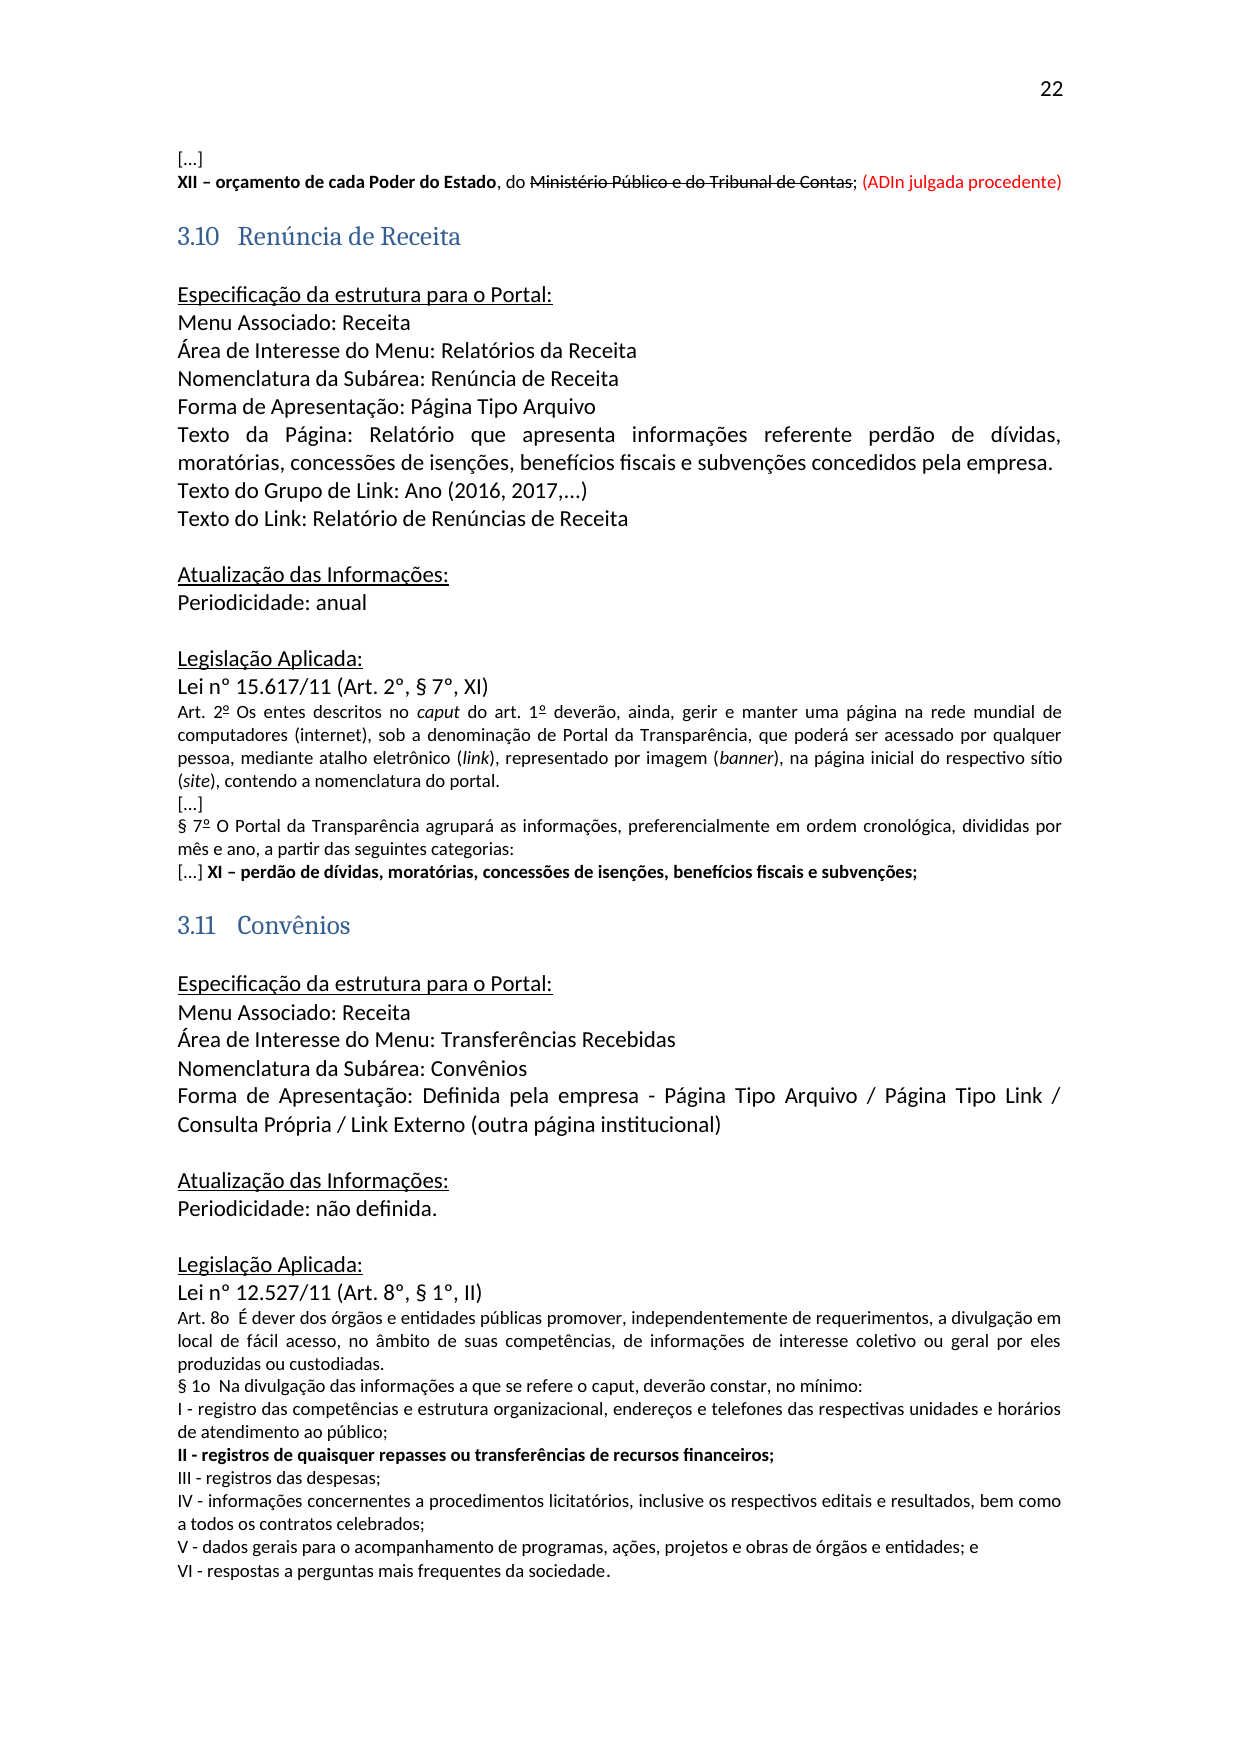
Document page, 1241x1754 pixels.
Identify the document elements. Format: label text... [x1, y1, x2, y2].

subtitle Renúncia de Receita [177, 221, 1063, 252]
text Forma de Apresentação: Página Tipo Arquivo [177, 392, 1063, 420]
text Texto do Link: Relatório de Renúncias de Receita [177, 504, 1063, 532]
text Art. 8o É dever dos órgãos e entidades públicas promover, independentemente de requerimentos, a divulgação em local de fácil acesso, no âmbito de suas competências, de informações de interesse coletivo ou geral por eles produzidas ou custodiadas. [177, 1306, 1063, 1374]
text I - registro das competências e estrutura organizacional, endereços e telefones das respectivas unidades e horários de atendimento ao público; [177, 1397, 1063, 1443]
text Nomenclatura da Subárea: Convênios [177, 1054, 1063, 1082]
text [...] [177, 792, 1063, 814]
subtitle Convênios [177, 910, 1063, 942]
text [...] [177, 148, 1063, 171]
text Área de Interesse do Menu: Relatórios da Receita [177, 336, 1063, 364]
text VI - respostas a perguntas mais frequentes da sociedade. [177, 1558, 1063, 1582]
text Texto do Grupo de Link: Ano (2016, 2017,...) [177, 476, 1063, 504]
text Especificação da estrutura para o Portal: [177, 969, 1063, 998]
text Legislação Aplicada: [177, 1250, 1063, 1278]
text V - dados gerais para o acompanhamento de programas, ações, projetos e obras de órgãos e entidades; e [177, 1535, 1063, 1558]
text [...] XI – perdão de dívidas, moratórias, concessões de isenções, benefícios fiscais e subvenções; [177, 860, 1063, 883]
text Lei nº 12.527/11 (Art. 8º, § 1º, II) [177, 1278, 1122, 1306]
text II - registros de quaisquer repasses ou transferências de recursos financeiros; [177, 1443, 1063, 1466]
text Atualização das Informações: [177, 560, 1063, 588]
text Especificação da estrutura para o Portal: [177, 280, 1063, 308]
text Lei nº 15.617/11 (Art. 2º, § 7º, XI) [177, 672, 1063, 700]
text Área de Interesse do Menu: Transferências Recebidas [177, 1026, 1063, 1054]
text III - registros das despesas; [177, 1466, 1063, 1489]
text Periodicidade: anual [177, 588, 1063, 616]
text Nomenclatura da Subárea: Renúncia de Receita [177, 364, 1063, 392]
text Texto da Página: Relatório que apresenta informações referente perdão de dívidas, moratórias, concessões de isenções, benefícios fiscais e subvenções concedidos pela empresa. [177, 420, 1063, 476]
text § 7º O Portal da Transparência agrupará as informações, preferencialmente em ordem cronológica, divididas por mês e ano, a partir das seguintes categorias: [177, 814, 1063, 860]
text § 1o Na divulgação das informações a que se refere o caput, deverão constar, no mínimo: [177, 1374, 1063, 1397]
text Periodicidade: não definida. [177, 1194, 1063, 1222]
text IV - informações concernentes a procedimentos licitatórios, inclusive os respectivos editais e resultados, bem como a todos os contratos celebrados; [177, 1489, 1063, 1535]
text Legislação Aplicada: [177, 644, 1063, 672]
text XII – orçamento de cada Poder do Estado, do Ministério Público e do Tribunal de Contas; (ADIn julgada procedente) [177, 171, 1063, 193]
text Menu Associado: Receita [177, 308, 1063, 336]
text Menu Associado: Receita [177, 998, 1063, 1026]
text Atualização das Informações: [177, 1166, 1063, 1194]
text Forma de Apresentação: Definida pela empresa - Página Tipo Arquivo / Página Tipo Link / Consulta Própria / Link Externo (outra página institucional) [177, 1082, 1063, 1138]
text Art. 2° Os entes descritos no caput do art. 1º deverão, ainda, gerir e manter uma página na rede mundial de computadores (internet), sob a denominação de Portal da Transparência, que poderá ser acessado por qualquer pessoa, mediante atalho eletrônico (link), representado por imagem (banner), na página inicial do respectivo sítio (site), contendo a nomenclatura do portal. [177, 700, 1063, 792]
